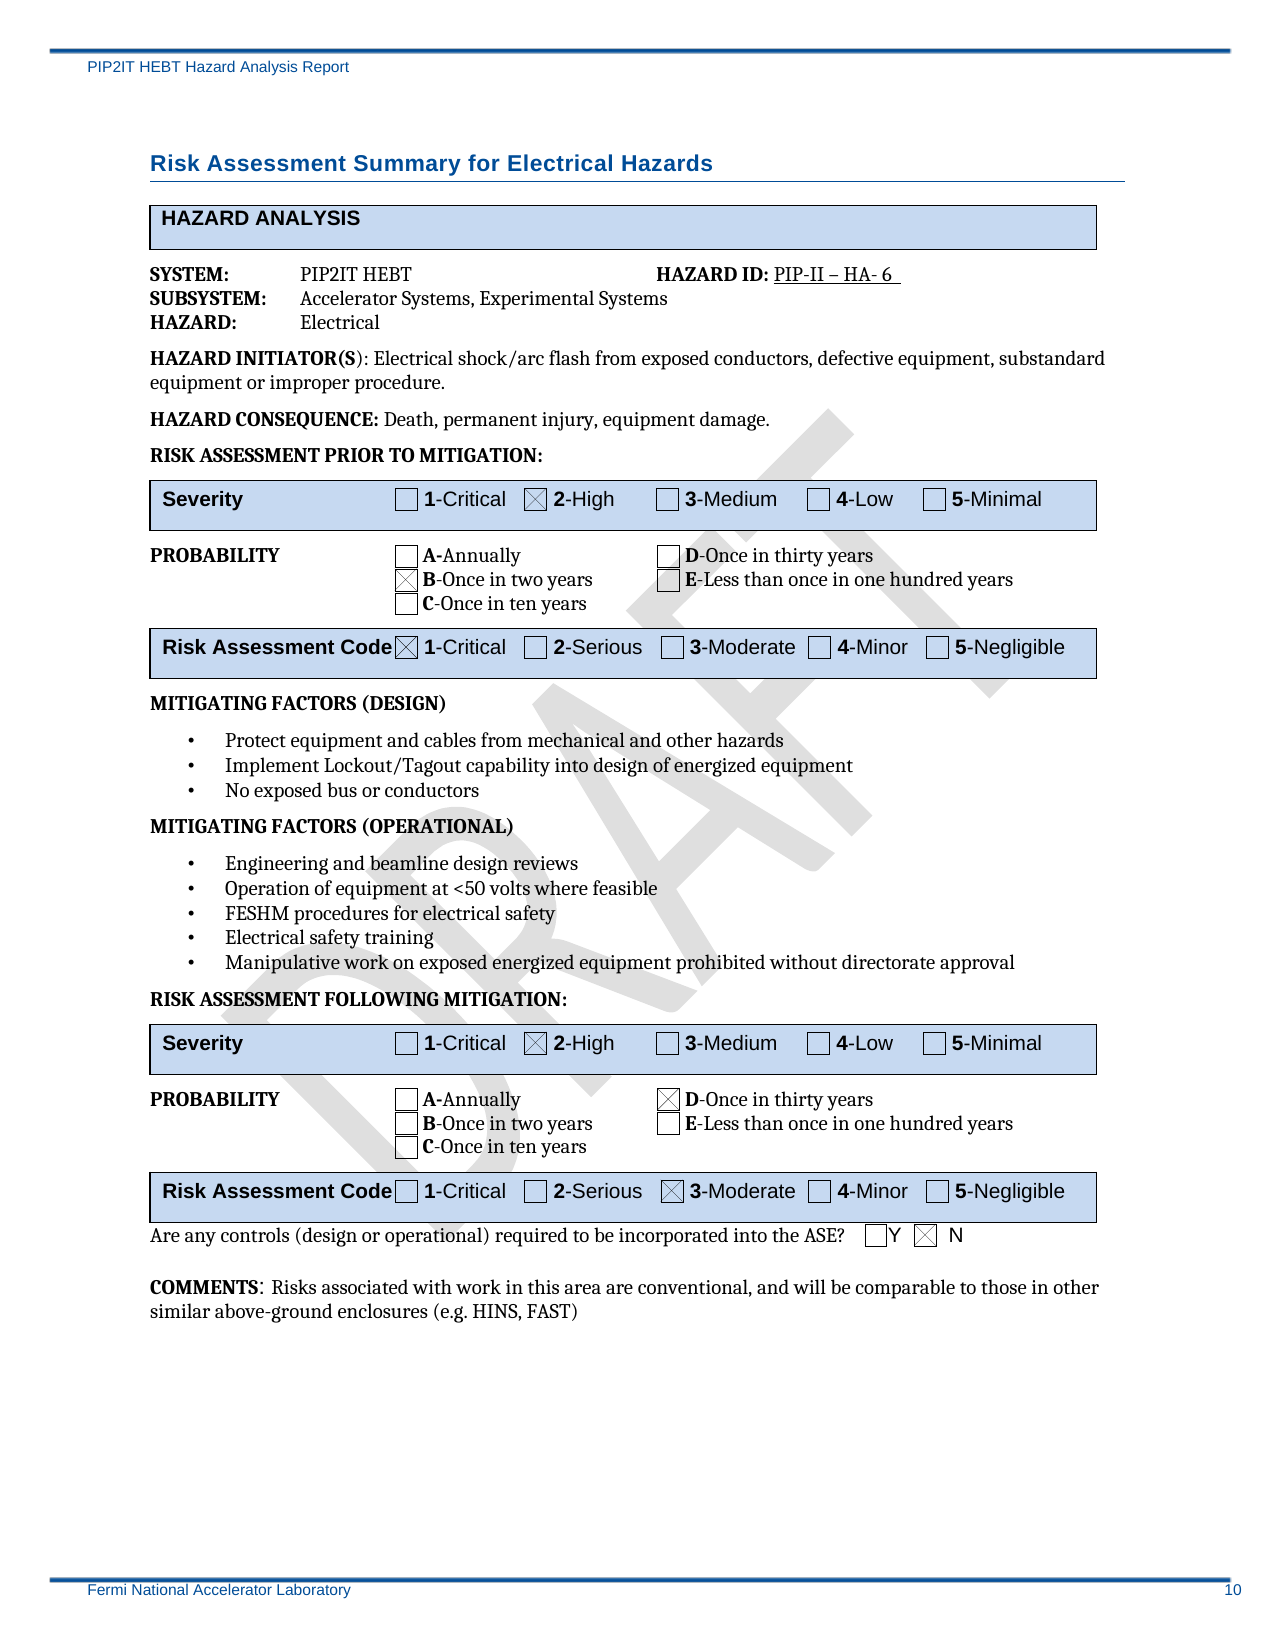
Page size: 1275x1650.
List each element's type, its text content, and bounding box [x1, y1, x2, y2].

text RISK ASSESSMENT PRIOR TO MITIGATION: [150, 444, 1125, 468]
text SYSTEM: PIP2IT HEBT HAZARD ID: PIP-II – HA- 6 SUBSYSTEM: Accelerator Systems, Experimental Systems HAZARD: Electrical [150, 262, 1125, 334]
list Manipulative work on exposed energized equipment prohibited without directorate approval [187, 950, 1125, 975]
text RISK ASSESSMENT FOLLOWING MITIGATION: [150, 987, 1125, 1011]
list Electrical safety training [187, 925, 1125, 950]
table_header Severity 1-Critical 2-High 3-Medium 4-Low 5-Minimal [151, 1025, 1096, 1074]
list Protect equipment and cables from mechanical and other hazards [187, 728, 1125, 753]
text Are any controls (design or operational) required to be incorporated into the ASE? Y N [150, 1223, 1125, 1248]
table_header HAZARD ANALYSIS [151, 206, 1096, 249]
table_header Severity 1-Critical 2-High 3-Medium 4-Low 5-Minimal [151, 481, 1096, 530]
list Engineering and beamline design reviews [187, 851, 1125, 876]
text MITIGATING FACTORS (DESIGN) [150, 692, 1125, 716]
table_header Risk Assessment Code 1-Critical 2-Serious 3-Moderate 4-Minor 5-Negligible [151, 1173, 1096, 1222]
text PROBABILITY A-Annually D-Once in thirty years B-Once in two years E-Less than once in one hundred years C-Once in ten years [150, 1087, 1125, 1159]
table_header Risk Assessment Code 1-Critical 2-Serious 3-Moderate 4-Minor 5-Negligible [151, 629, 1096, 678]
list Operation of equipment at <50 volts where feasible [187, 876, 1125, 901]
list Implement Lockout/Tagout capability into design of energized equipment [187, 753, 1125, 778]
text HAZARD INITIATOR(S): Electrical shock/arc flash from exposed conductors, defective equipment, substandard equipment or improper procedure. [150, 347, 1125, 395]
text Risk Assessment Summary for Electrical Hazards [150, 150, 1125, 181]
text COMMENTS: Risks associated with work in this area are conventional, and will be comparable to those in other similar above-ground enclosures (e.g. HINS, FAST) [150, 1273, 1125, 1323]
text MITIGATING FACTORS (OPERATIONAL) [150, 815, 1125, 839]
text HAZARD CONSEQUENCE: Death, permanent injury, equipment damage. [150, 407, 1125, 431]
list No exposed bus or conductors [187, 778, 1125, 802]
text PROBABILITY A-Annually D-Once in thirty years B-Once in two years E-Less than once in one hundred years C-Once in ten years [150, 544, 1125, 616]
list FESHM procedures for electrical safety [187, 901, 1125, 925]
